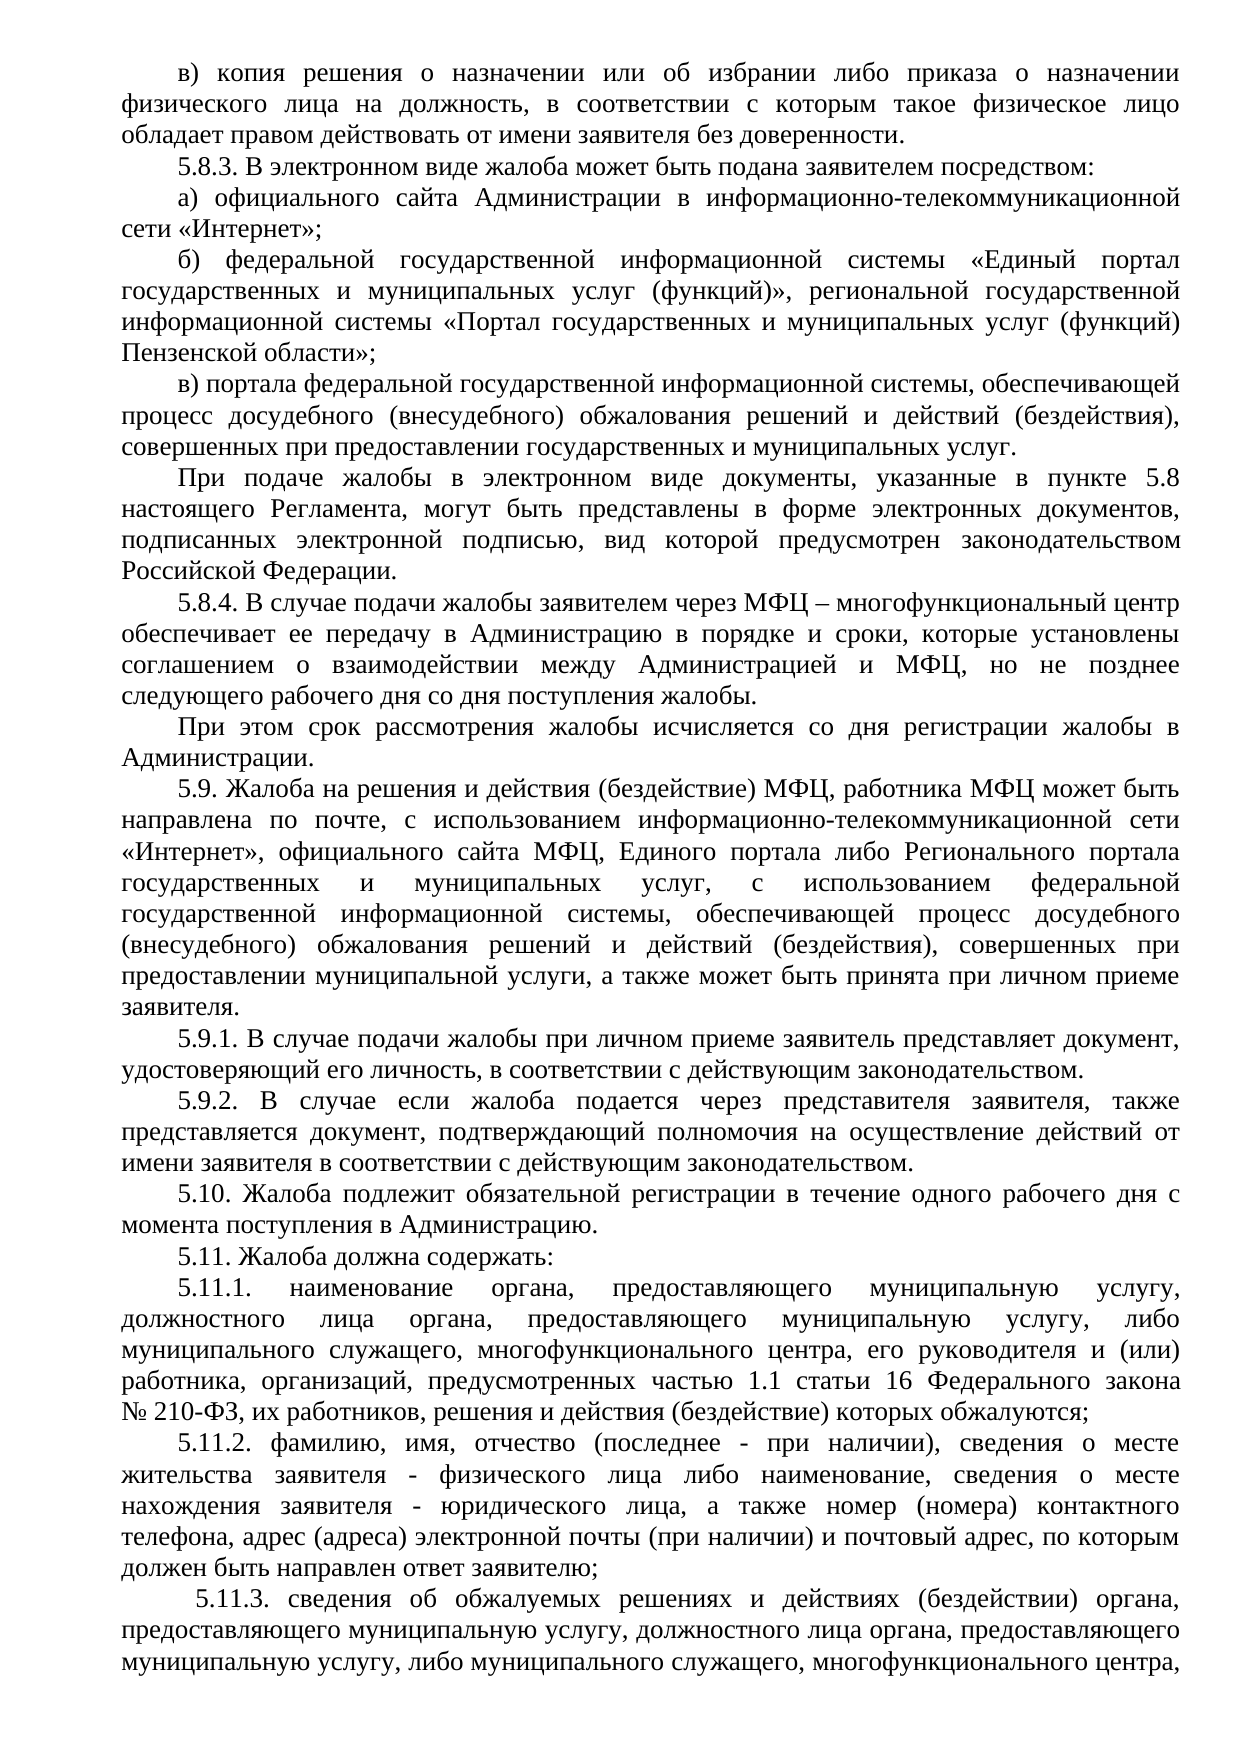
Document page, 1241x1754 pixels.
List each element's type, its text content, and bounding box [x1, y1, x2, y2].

text 5.11.2. фамилию, имя, отчество (последнее - при наличии), сведения о месте жительства заявителя - физического лица либо наименование, сведения о месте нахождения заявителя - юридического лица, а также номер (номера) контактного телефона, адрес (адреса) электронной почты (при наличии) и почтовый адрес, по которым должен быть направлен ответ заявителю; [121, 1427, 1181, 1582]
text 5.8.4. В случае подачи жалобы заявителем через МФЦ – многофункциональный центр обеспечивает ее передачу в Администрацию в порядке и сроки, которые установлены соглашением о взаимодействии между Администрацией и МФЦ, но не позднее следующего рабочего дня со дня поступления жалобы. [121, 586, 1181, 710]
text При подаче жалобы в электронном виде документы, указанные в пункте 5.8 настоящего Регламента, могут быть представлены в форме электронных документов, подписанных электронной подписью, вид которой предусмотрен законодательством Российской Федерации. [121, 461, 1181, 586]
text б) федеральной государственной информационной системы «Единый портал государственных и муниципальных услуг (функций)», региональной государственной информационной системы «Портал государственных и муниципальных услуг (функций) Пензенской области»; [121, 243, 1181, 368]
text 5.9.2. В случае если жалоба подается через представителя заявителя, также представляется документ, подтверждающий полномочия на осуществление действий от имени заявителя в соответствии с действующим законодательством. [121, 1084, 1181, 1177]
text 5.10. Жалоба подлежит обязательной регистрации в течение одного рабочего дня с момента поступления в Администрацию. [121, 1177, 1181, 1240]
text При этом срок рассмотрения жалобы исчисляется со дня регистрации жалобы в Администрации. [121, 710, 1181, 772]
text в) портала федеральной государственной информационной системы, обеспечивающей процесс досудебного (внесудебного) обжалования решений и действий (бездействия), совершенных при предоставлении государственных и муниципальных услуг. [121, 368, 1181, 461]
text 5.11.1. наименование органа, предоставляющего муниципальную услугу, должностного лица органа, предоставляющего муниципальную услугу, либо муниципального служащего, многофункционального центра, его руководителя и (или) работника, организаций, предусмотренных частью 1.1 статьи 16 Федерального закона № 210-ФЗ, их работников, решения и действия (бездействие) которых обжалуются; [121, 1271, 1181, 1427]
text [121, 1582, 1181, 1676]
text 5.9. Жалоба на решения и действия (бездействие) МФЦ, работника МФЦ может быть направлена по почте, с использованием информационно-телекоммуникационной сети «Интернет», официального сайта МФЦ, Единого портала либо Регионального портала государственных и муниципальных услуг, с использованием федеральной государственной информационной системы, обеспечивающей процесс досудебного (внесудебного) обжалования решений и действий (бездействия), совершенных при предоставлении муниципальной услуги, а также может быть принята при личном приеме заявителя. [121, 772, 1181, 1022]
text 5.8.3. В электронном виде жалоба может быть подана заявителем посредством: [121, 149, 1181, 181]
text 5.9.1. В случае подачи жалобы при личном приеме заявитель представляет документ, удостоверяющий его личность, в соответствии с действующим законодательством. [121, 1022, 1181, 1084]
text а) официального сайта Администрации в информационно-телекоммуникационной сети «Интернет»; [121, 181, 1181, 243]
text 5.11. Жалоба должна содержать: [121, 1240, 1181, 1271]
text в) копия решения о назначении или об избрании либо приказа о назначении физического лица на должность, в соответствии с которым такое физическое лицо обладает правом действовать от имени заявителя без доверенности. [121, 56, 1181, 149]
